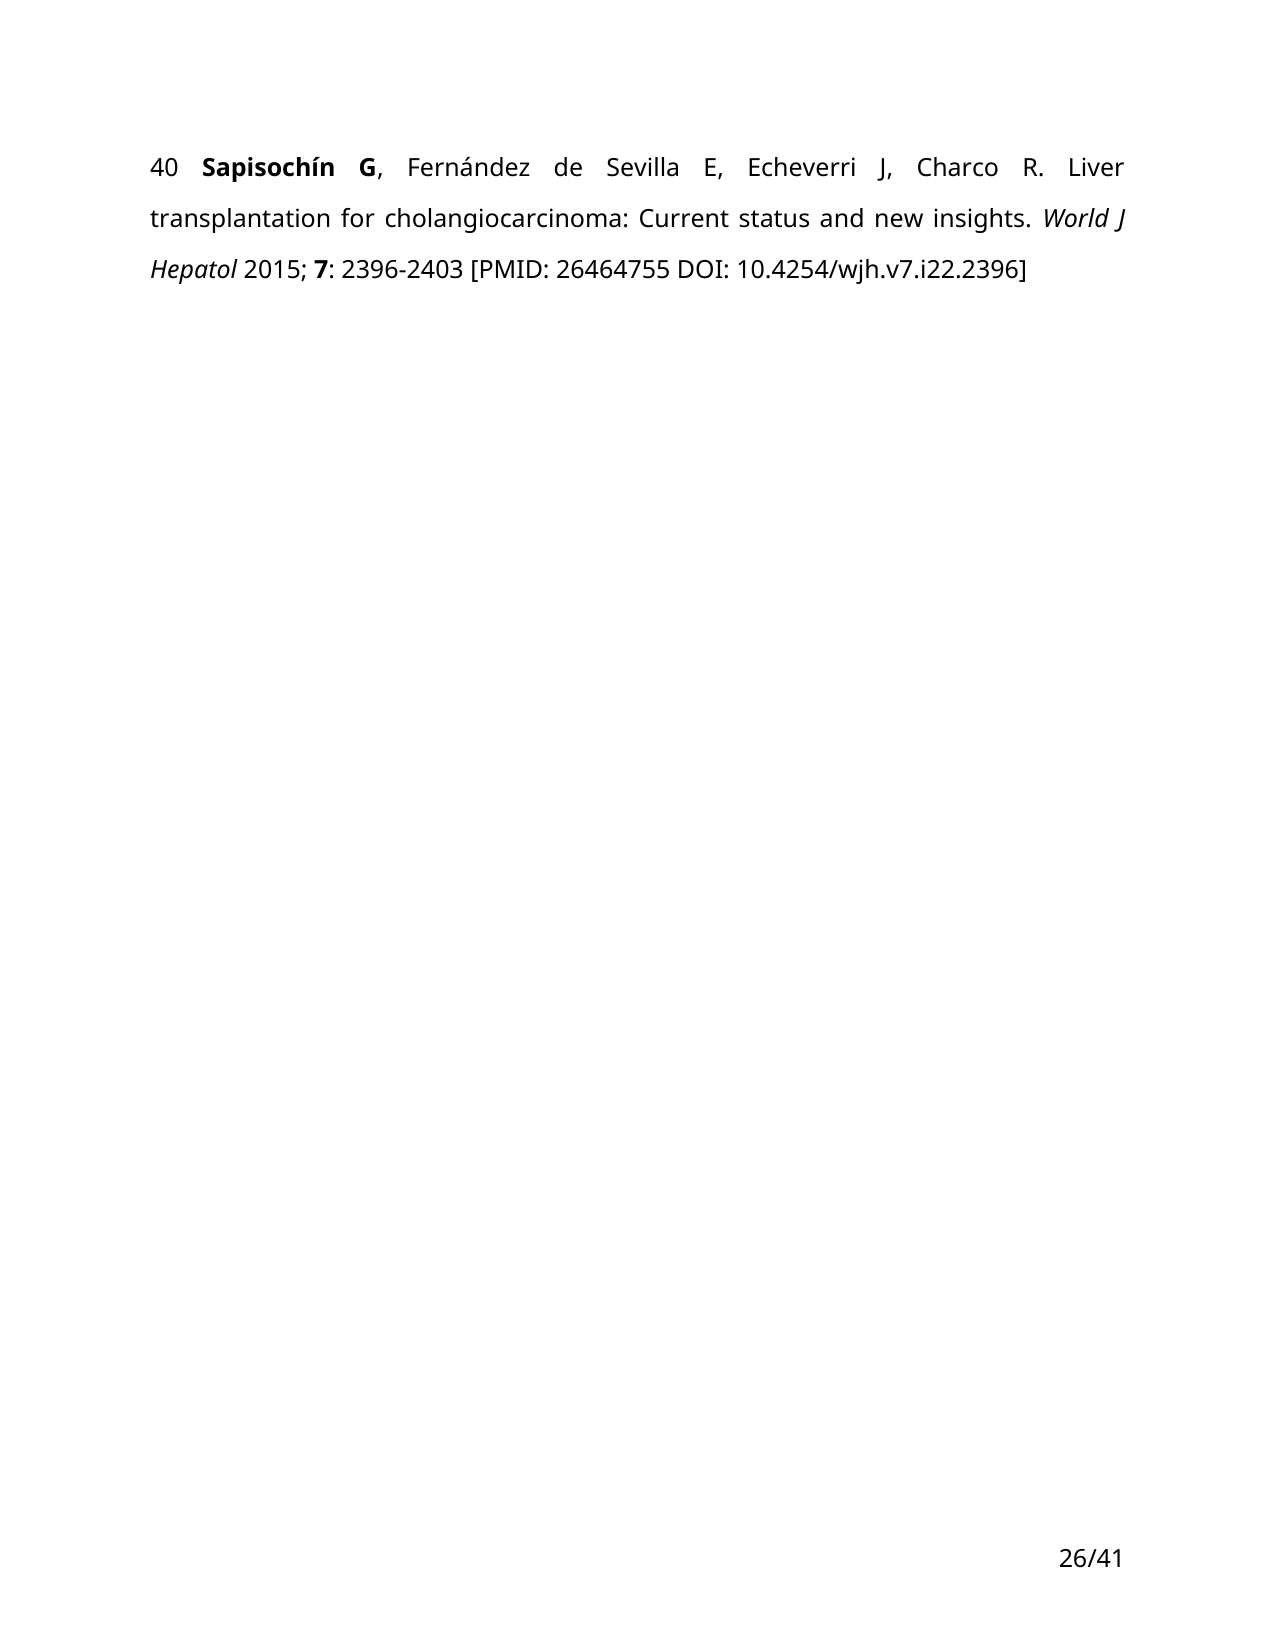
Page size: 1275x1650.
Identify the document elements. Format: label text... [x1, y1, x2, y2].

text 40 Sapisochín G, Fernández de Sevilla E, Echeverri J, Charco R. Liver transplantation for cholangiocarcinoma: Current status and new insights. World J Hepatol 2015; 7: 2396-2403 [PMID: 26464755 DOI: 10.4254/wjh.v7.i22.2396] [150, 150, 1125, 286]
